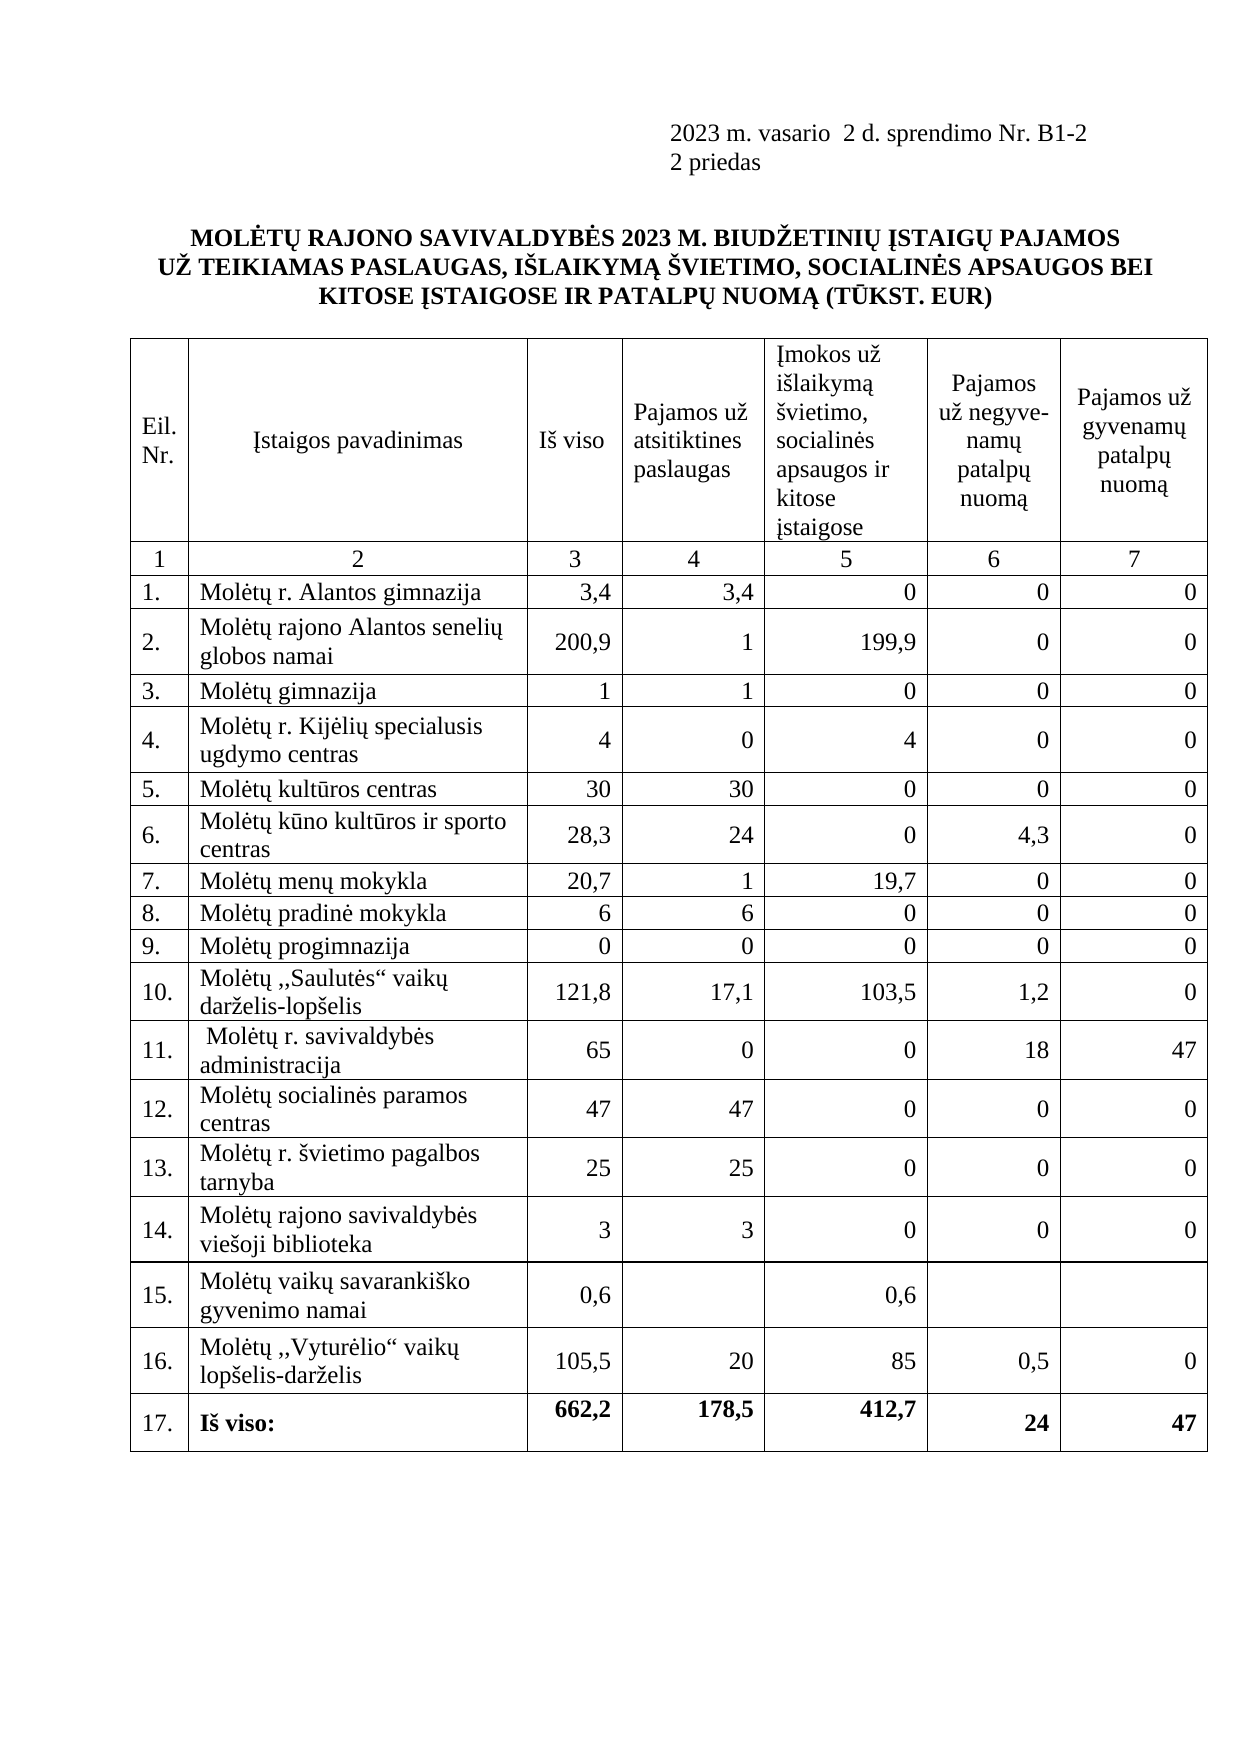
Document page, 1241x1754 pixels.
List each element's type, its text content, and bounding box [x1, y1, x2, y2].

table_cell Molėtų r. švietimo pagalbos tarnyba [189, 1138, 527, 1196]
table_cell 103,5 [765, 963, 927, 1020]
table_cell 6 [528, 897, 622, 929]
table_cell 0 [765, 897, 927, 929]
table_cell 0 [1061, 609, 1207, 673]
table_cell 0,5 [928, 1328, 1060, 1393]
table_cell 4 [623, 542, 764, 575]
table_cell 11. [131, 1021, 188, 1079]
table_cell 0 [928, 1080, 1060, 1137]
table_header Pajamos už gyvenamų patalpų nuomą [1061, 339, 1207, 541]
table_cell 24 [623, 806, 764, 863]
table_cell 0 [1061, 897, 1207, 929]
table_cell 47 [528, 1080, 622, 1137]
table_cell 412,7 [765, 1394, 927, 1451]
table_cell Molėtų progimnazija [189, 930, 527, 962]
table_cell 0 [623, 930, 764, 962]
table_cell 105,5 [528, 1328, 622, 1393]
table_cell 0 [765, 1021, 927, 1079]
table_header Įstaigos pavadinimas [189, 339, 527, 541]
table_cell Molėtų ,,Saulutės“ vaikų darželis-lopšelis [189, 963, 527, 1020]
table_cell 47 [623, 1080, 764, 1137]
table_cell 10. [131, 963, 188, 1020]
text 2 priedas [535, 147, 1181, 176]
table_cell Molėtų rajono savivaldybės viešoji biblioteka [189, 1197, 527, 1261]
table_cell 1 [623, 675, 764, 706]
table_cell Molėtų ,,Vyturėlio“ vaikų lopšelis-darželis [189, 1328, 527, 1393]
table_cell 0 [928, 1138, 1060, 1196]
table_cell 0 [928, 773, 1060, 805]
table_cell 0 [1061, 1328, 1207, 1393]
text UŽ TEIKIAMAS PASLAUGAS, IŠLAIKYMĄ ŠVIETIMO, SOCIALINĖS APSAUGOS BEI KITOSE ĮSTAIGOSE IR PATALPŲ NUOMĄ (TŪKST. EUR) [130, 252, 1181, 309]
table_cell 6. [131, 806, 188, 863]
table_cell Molėtų kūno kultūros ir sporto centras [189, 806, 527, 863]
table_cell 12. [131, 1080, 188, 1137]
table_cell 28,3 [528, 806, 622, 863]
table_cell 47 [1061, 1394, 1207, 1451]
table_cell 0 [1061, 675, 1207, 706]
table_cell 3 [528, 1197, 622, 1261]
table_cell 14. [131, 1197, 188, 1261]
table_cell 1 [528, 675, 622, 706]
table_cell 0 [1061, 1080, 1207, 1137]
table_cell Molėtų r. Kijėlių specialusis ugdymo centras [189, 707, 527, 772]
table_cell 0 [928, 864, 1060, 896]
table_cell 19,7 [765, 864, 927, 896]
table_cell 0,6 [765, 1263, 927, 1327]
table_cell 0 [623, 707, 764, 772]
table_cell 20 [623, 1328, 764, 1393]
table_cell [928, 1263, 1060, 1327]
table_cell Molėtų menų mokykla [189, 864, 527, 896]
table_cell 0 [928, 1197, 1060, 1261]
table_cell 1 [623, 864, 764, 896]
table_cell 1. [131, 576, 188, 608]
table_cell 0 [765, 773, 927, 805]
table_cell 16. [131, 1328, 188, 1393]
table_cell 5 [765, 542, 927, 575]
table_cell 0 [928, 609, 1060, 673]
table_cell Molėtų vaikų savarankiško gyvenimo namai [189, 1263, 527, 1327]
table_cell 1,2 [928, 963, 1060, 1020]
table_cell 1 [623, 609, 764, 673]
table_cell Iš viso: [189, 1394, 527, 1451]
table_cell 0 [528, 930, 622, 962]
table_cell 0 [928, 897, 1060, 929]
table_cell 4 [765, 707, 927, 772]
table_cell 0 [1061, 773, 1207, 805]
table_cell 0 [1061, 963, 1207, 1020]
table_cell Molėtų kultūros centras [189, 773, 527, 805]
table_cell 85 [765, 1328, 927, 1393]
table_cell 0 [928, 675, 1060, 706]
table_cell 0 [928, 930, 1060, 962]
table_cell 0 [1061, 1197, 1207, 1261]
table_header Iš viso [528, 339, 622, 541]
table_cell 178,5 [623, 1394, 764, 1451]
table_cell [1061, 1263, 1207, 1327]
table_cell 0 [1061, 707, 1207, 772]
table_cell [623, 1263, 764, 1327]
table_cell Molėtų gimnazija [189, 675, 527, 706]
table_cell 0 [765, 1197, 927, 1261]
table_cell 0 [1061, 930, 1207, 962]
table_header Pajamos už negyve-namų patalpų nuomą [928, 339, 1060, 541]
table_cell 47 [1061, 1021, 1207, 1079]
table_cell 0 [765, 576, 927, 608]
table_cell 17. [131, 1394, 188, 1451]
table_cell 0 [928, 707, 1060, 772]
table_cell 0 [765, 1080, 927, 1137]
table_cell 662,2 [528, 1394, 622, 1451]
table_cell 9. [131, 930, 188, 962]
table_cell 65 [528, 1021, 622, 1079]
table_cell 3 [528, 542, 622, 575]
table_cell 4. [131, 707, 188, 772]
table_cell 2. [131, 609, 188, 673]
table_cell 6 [623, 897, 764, 929]
table_cell 25 [623, 1138, 764, 1196]
table_cell Molėtų r. Alantos gimnazija [189, 576, 527, 608]
table_cell 4 [528, 707, 622, 772]
table_cell 0 [765, 675, 927, 706]
table_cell 0 [623, 1021, 764, 1079]
table_cell 0,6 [528, 1263, 622, 1327]
table_cell 0 [1061, 1138, 1207, 1196]
table_cell 0 [765, 1138, 927, 1196]
table_cell 0 [928, 576, 1060, 608]
table_cell 15. [131, 1263, 188, 1327]
table_cell 199,9 [765, 609, 927, 673]
table_cell 17,1 [623, 963, 764, 1020]
table_cell 3 [623, 1197, 764, 1261]
table_cell 0 [1061, 576, 1207, 608]
table_cell 30 [623, 773, 764, 805]
table_cell 7 [1061, 542, 1207, 575]
table_header Pajamos už atsitiktines paslaugas [623, 339, 764, 541]
table_cell 4,3 [928, 806, 1060, 863]
table_cell 5. [131, 773, 188, 805]
table_cell 1 [131, 542, 188, 575]
table_cell 3. [131, 675, 188, 706]
table_cell 24 [928, 1394, 1060, 1451]
table_header Įmokos už išlaikymą švietimo, socialinės apsaugos ir kitose įstaigose [765, 339, 927, 541]
table_cell 7. [131, 864, 188, 896]
table_cell 3,4 [528, 576, 622, 608]
table_cell 13. [131, 1138, 188, 1196]
text 2023 m. vasario 2 d. sprendimo Nr. B1-2 [535, 118, 1181, 147]
table_cell 0 [765, 930, 927, 962]
table_cell 200,9 [528, 609, 622, 673]
table_cell Molėtų socialinės paramos centras [189, 1080, 527, 1137]
table_cell 6 [928, 542, 1060, 575]
table_cell 3,4 [623, 576, 764, 608]
table_cell 0 [1061, 864, 1207, 896]
table_cell Molėtų pradinė mokykla [189, 897, 527, 929]
table_cell 18 [928, 1021, 1060, 1079]
table_cell 8. [131, 897, 188, 929]
table_cell 20,7 [528, 864, 622, 896]
table_cell Molėtų rajono Alantos senelių globos namai [189, 609, 527, 673]
text MOLĖTŲ RAJONO SAVIVALDYBĖS 2023 M. BIUDŽETINIŲ ĮSTAIGŲ PAJAMOS [130, 223, 1181, 252]
table_cell 0 [765, 806, 927, 863]
table_cell 30 [528, 773, 622, 805]
table_cell 25 [528, 1138, 622, 1196]
table_cell 121,8 [528, 963, 622, 1020]
table_cell Molėtų r. savivaldybės administracija [189, 1021, 527, 1079]
table_cell 0 [1061, 806, 1207, 863]
table_cell 2 [189, 542, 527, 575]
table_header Eil. Nr. [131, 339, 188, 541]
